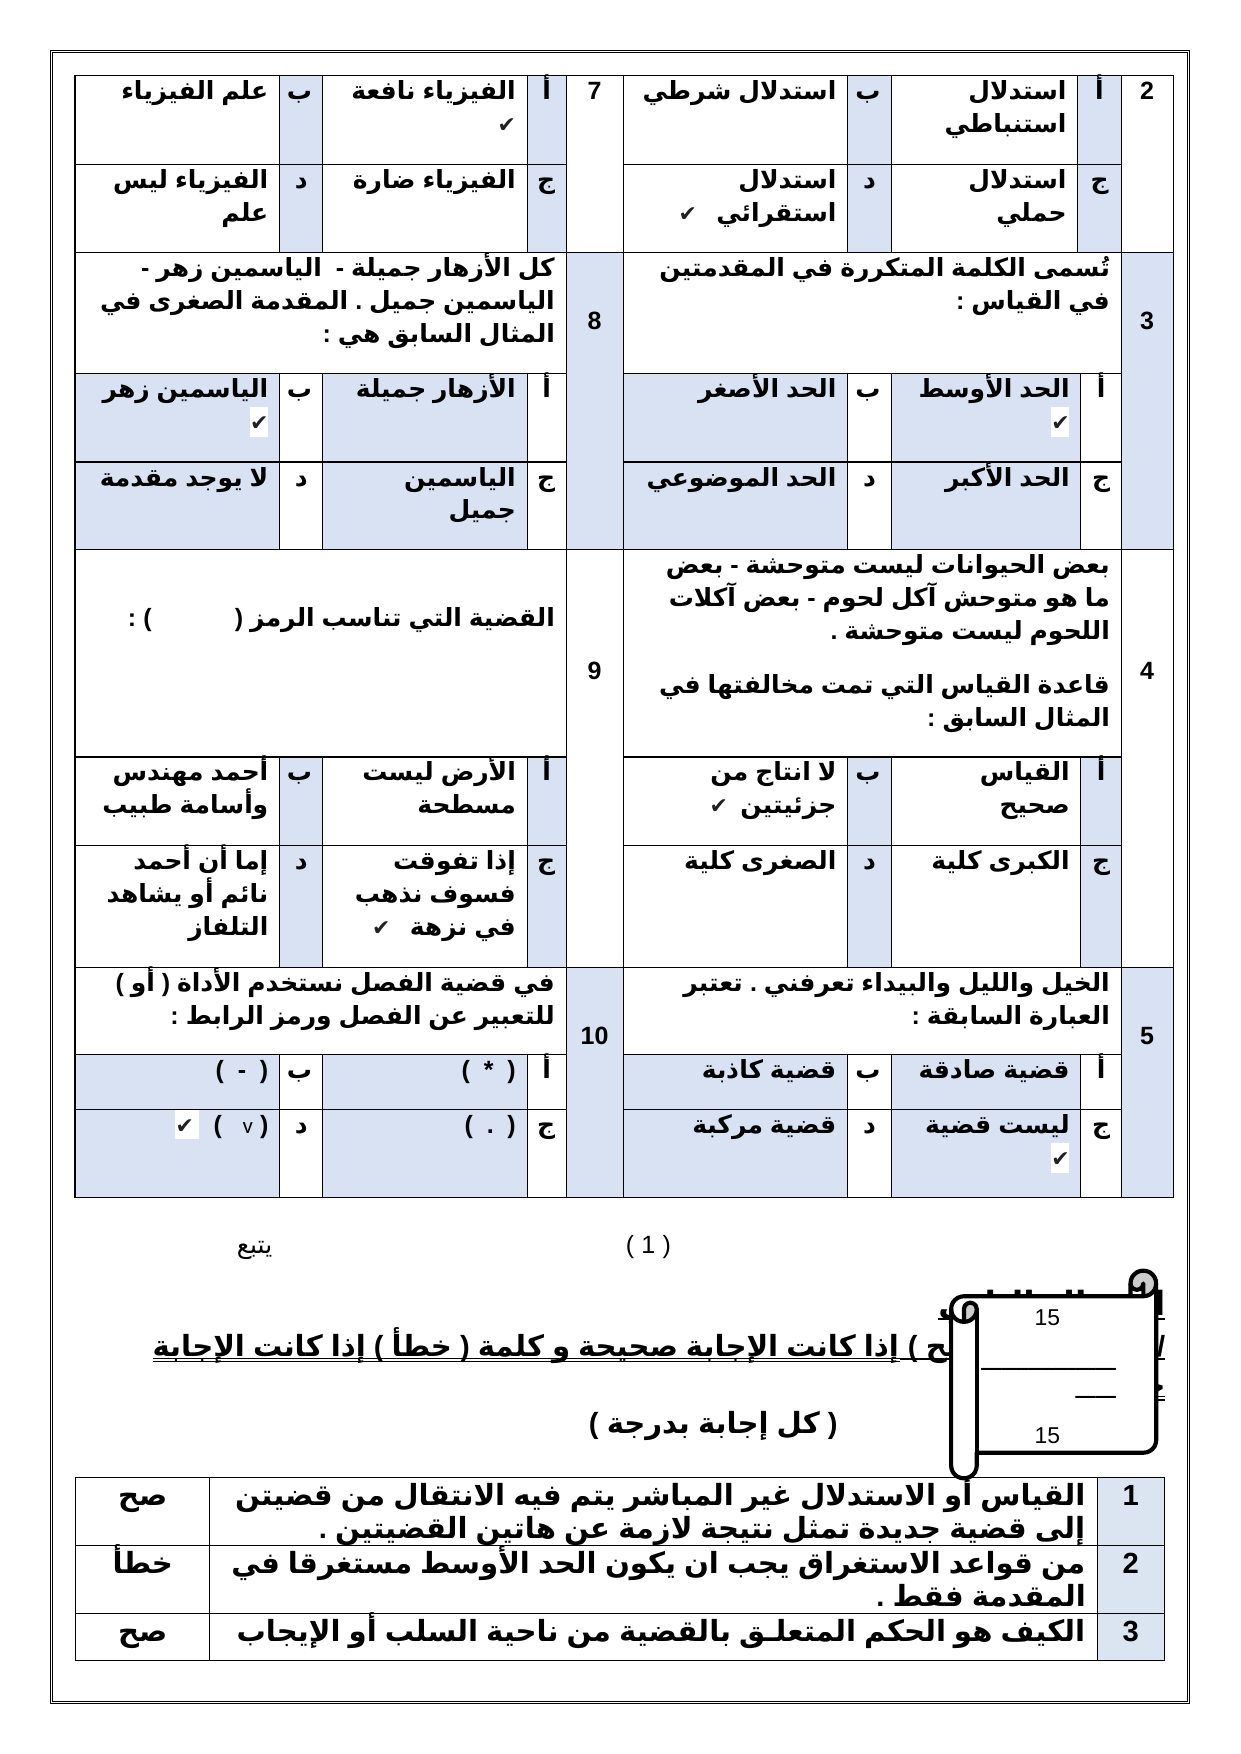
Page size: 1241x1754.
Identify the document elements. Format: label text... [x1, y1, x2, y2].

table_cell 7 [567, 76, 623, 252]
table_cell أ [528, 76, 566, 164]
table_cell أ [1081, 1055, 1121, 1109]
table_cell بعض الحيوانات ليست متوحشة - بعض ما هو متوحش آكل لحوم - بعض آكلات اللحوم ليست متوحشة . قاعدة القياس التي تمت مخالفتها في المثال السابق : [624, 550, 1121, 756]
table_cell علم الفيزياء [76, 76, 279, 164]
table_cell ب [280, 76, 322, 164]
table_cell في قضية الفصل نستخدم الأداة ( أو ) للتعبير عن الفصل ورمز الرابط : [76, 968, 566, 1054]
table_cell د [848, 463, 891, 549]
table_cell الخيل والليل والبيداء تعرفني . تعتبر العبارة السابقة : [624, 968, 1121, 1054]
table_cell لا يوجد مقدمة [76, 463, 279, 549]
table_cell ب [280, 1055, 322, 1109]
table_cell د [848, 846, 891, 967]
table_cell أ [1081, 758, 1121, 845]
table_header 1 [1098, 1478, 1164, 1545]
table_cell 9 [567, 550, 623, 967]
table_cell ج [528, 165, 566, 252]
table_cell 5 [1122, 968, 1173, 1197]
table_cell الفيزياء ضارة [323, 165, 527, 252]
table_cell الياسمين جميل [323, 463, 527, 549]
table_cell أ [528, 758, 566, 845]
table_cell صح [76, 1614, 209, 1660]
table_cell ليست قضية ✔ [892, 1110, 1080, 1197]
table_cell ب [848, 758, 891, 845]
table_cell قضية كاذبة [624, 1055, 847, 1109]
table_cell من قواعد الاستغراق يجب ان يكون الحد الأوسط مستغرقا في المقدمة فقط . [210, 1546, 1097, 1613]
table_cell ب [848, 76, 891, 164]
table_cell الصغرى كلية [624, 846, 847, 967]
table_cell استدلال شرطي [624, 76, 847, 164]
table_cell أ [528, 374, 566, 461]
table_cell 10 [567, 968, 623, 1197]
table_cell د [280, 846, 322, 967]
table_cell الأزهار جميلة [323, 374, 527, 461]
table_cell إما أن أحمد نائم أو يشاهد التلفاز [76, 846, 279, 967]
table_cell القياس صحيح [892, 758, 1080, 845]
table_cell ب [848, 374, 891, 461]
table_cell د [848, 165, 891, 252]
table_cell ( . ) [323, 1110, 527, 1197]
table_cell قضية مركبة [624, 1110, 847, 1197]
table_cell ب [280, 374, 322, 461]
table_cell ( v ) ✔ [76, 1110, 279, 1197]
table_cell كل الأزهار جميلة - الياسمين زهر - الياسمين جميل . المقدمة الصغرى في المثال السابق هي : [76, 253, 566, 373]
text ( كل إجابة بدرجة ) [75, 1406, 949, 1439]
table_cell ( * ) [323, 1055, 527, 1109]
table_cell الحد الأصغر [624, 374, 847, 461]
table_cell أ [1081, 374, 1121, 461]
table_cell ب [848, 1055, 891, 1109]
table_cell الكبرى كلية [892, 846, 1080, 967]
table_cell استدلال استنباطي [892, 76, 1077, 164]
table_cell 2 [1098, 1546, 1164, 1613]
table_cell قضية صادقة [892, 1055, 1080, 1109]
table_cell إذا تفوقت فسوف نذهب في نزهة ✔ [323, 846, 527, 967]
table_cell استدلال استقرائي ✔ [624, 165, 847, 252]
table_cell ج [528, 1110, 566, 1197]
table_cell خطأ [76, 1546, 209, 1613]
table_cell د [280, 1110, 322, 1197]
table_cell ج [528, 463, 566, 549]
table_cell ج [1078, 165, 1121, 252]
table_cell أحمد مهندس وأسامة طبيب [76, 758, 279, 845]
table_cell الأرض ليست مسطحة [323, 758, 527, 845]
table_cell الفيزياء نافعة ✔ [323, 76, 527, 164]
table_cell القضية التي تناسب الرمز ( ) : [76, 550, 566, 756]
table_cell 3 [1098, 1614, 1164, 1660]
table_cell د [280, 463, 322, 549]
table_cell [210, 1614, 1097, 1660]
table_cell ( - ) [76, 1055, 279, 1109]
table_cell ج [528, 846, 566, 967]
table_cell 3 [1122, 253, 1173, 549]
text ( 1 ) يتبع [75, 1231, 1165, 1259]
table_cell لا انتاج من جزئيتين ✔ [624, 758, 847, 845]
table_cell الحد الموضوعي [624, 463, 847, 549]
table_cell استدلال حملي [892, 165, 1077, 252]
text السؤال الثاني [75, 1284, 1128, 1323]
table_cell د [848, 1110, 891, 1197]
table_cell الحد الأكبر [892, 463, 1080, 549]
table_header القياس أو الاستدلال غير المباشر يتم فيه الانتقال من قضيتن إلى قضية جديدة تمثل نتيجة لازمة عن هاتين القضيتين . [210, 1478, 1097, 1545]
table_cell الفيزياء ليس علم [76, 165, 279, 252]
table_cell 2 [1122, 76, 1173, 252]
table_cell تُسمى الكلمة المتكررة في المقدمتين في القياس : [624, 253, 1121, 373]
table_cell أ [528, 1055, 566, 1109]
table_cell الحد الأوسط ✔ [892, 374, 1080, 461]
table_cell أ [1078, 76, 1121, 164]
table_cell ج [1081, 463, 1121, 549]
table_cell د [280, 165, 322, 252]
text / ضعي كلمة ( صح ) إذا كانت الإجابة صحيحة و كلمة ( خطأ ) إذا كانت الإجابة خاطئة : [75, 1329, 949, 1401]
table_cell ج [1081, 846, 1121, 967]
table_cell 4 [1122, 550, 1173, 967]
table_header صح [76, 1478, 209, 1545]
table_cell ج [1081, 1110, 1121, 1197]
table_cell 8 [567, 253, 623, 549]
table_cell الياسمين زهر ✔ [76, 374, 279, 461]
table_cell ب [280, 758, 322, 845]
